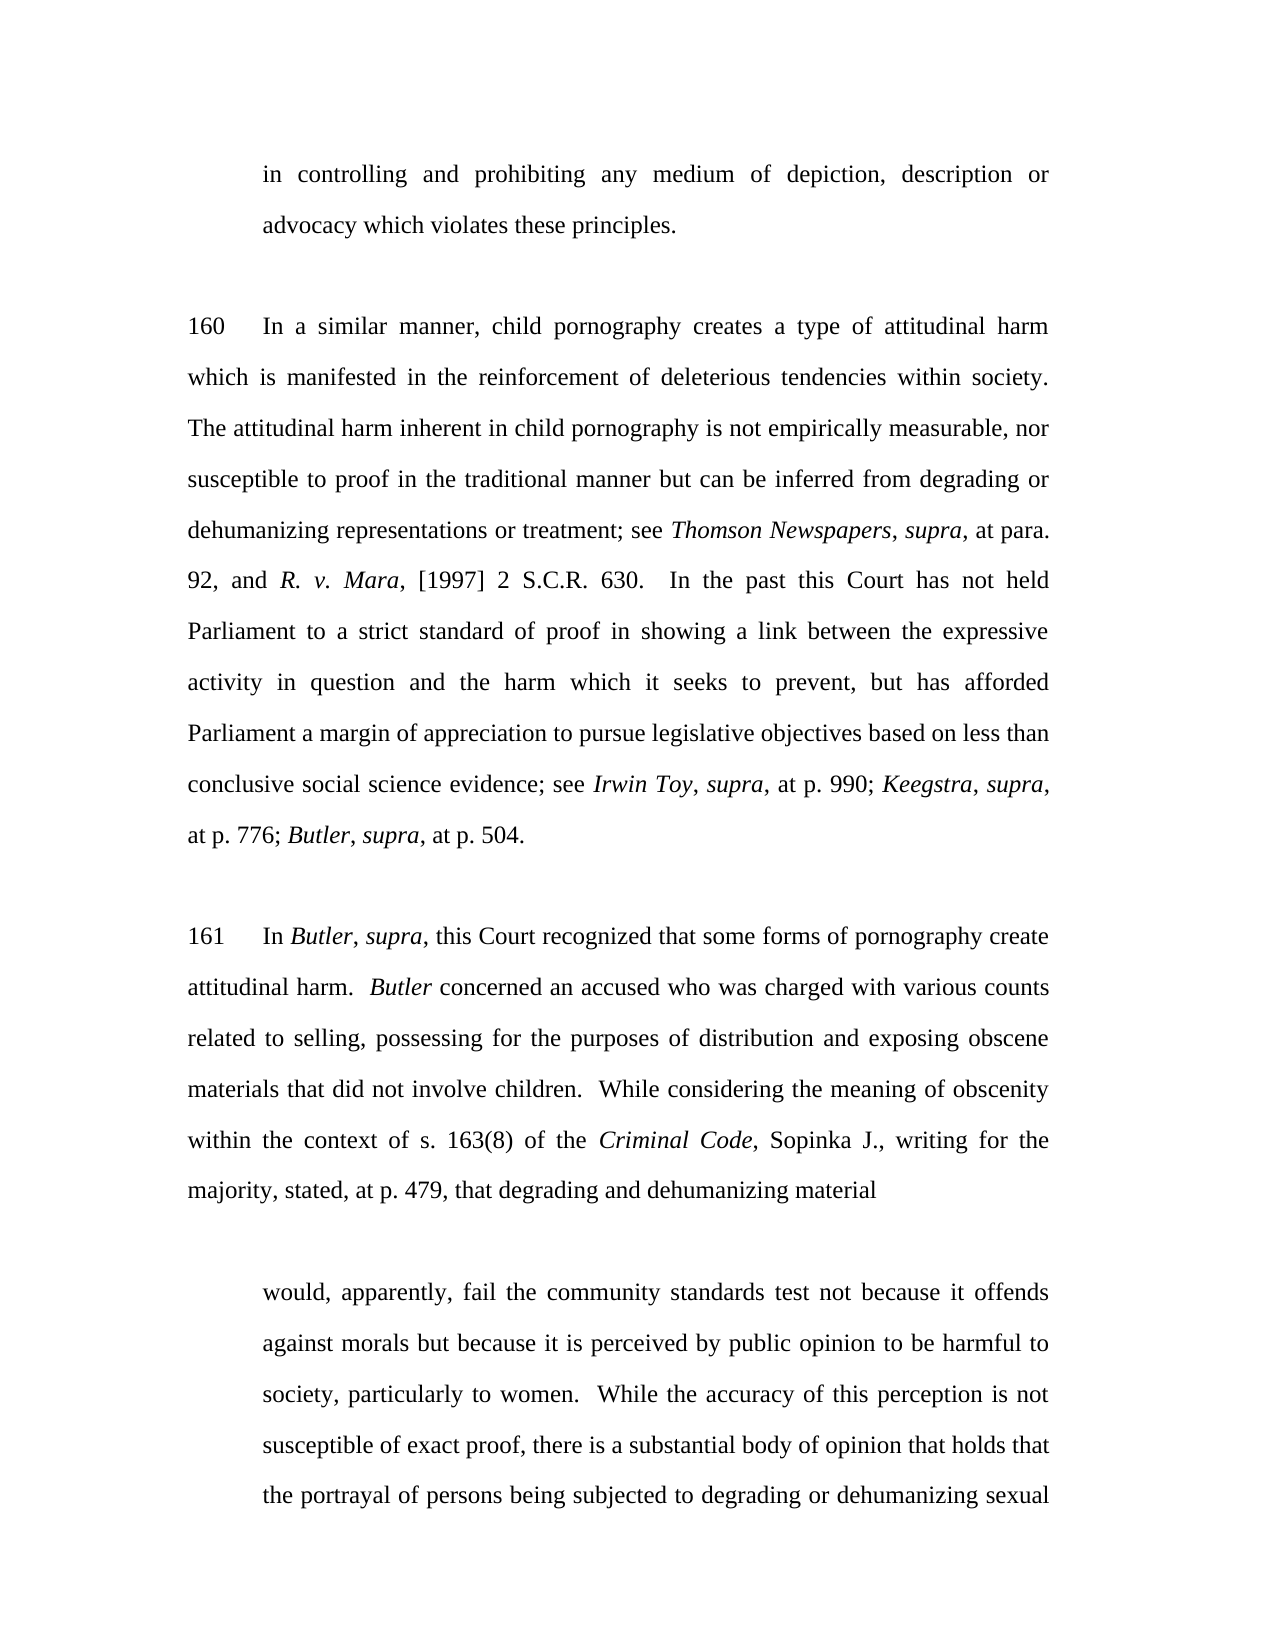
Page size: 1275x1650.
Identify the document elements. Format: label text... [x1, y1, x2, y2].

text In Butler, supra, this Court recognized that some forms of pornography create attitudinal harm. Butler concerned an accused who was charged with various counts related to selling, possessing for the purposes of distribution and exposing obscene materials that did not involve children. While considering the meaning of obscenity within the context of s. 163(8) of the Criminal Code, Sopinka J., writing for the majority, stated, at p. 479, that degrading and dehumanizing material [187, 904, 1050, 1209]
text In a similar manner, child pornography creates a type of attitudinal harm which is manifested in the reinforcement of deleterious tendencies within society. The attitudinal harm inherent in child pornography is not empirically measurable, nor susceptible to proof in the traditional manner but can be inferred from degrading or dehumanizing representations or treatment; see Thomson Newspapers, supra, at para. 92, and R. v. Mara, [1997] 2 S.C.R. 630. In the past this Court has not held Parliament to a strict standard of proof in showing a link between the expressive activity in question and the harm which it seeks to prevent, but has afforded Parliament a margin of appreciation to pursue legislative objectives based on less than conclusive social science evidence; see Irwin Toy, supra, at p. 990; Keegstra, supra, at p. 776; Butler, supra, at p. 504. [187, 294, 1050, 853]
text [262, 1260, 1050, 1514]
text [262, 142, 1050, 243]
